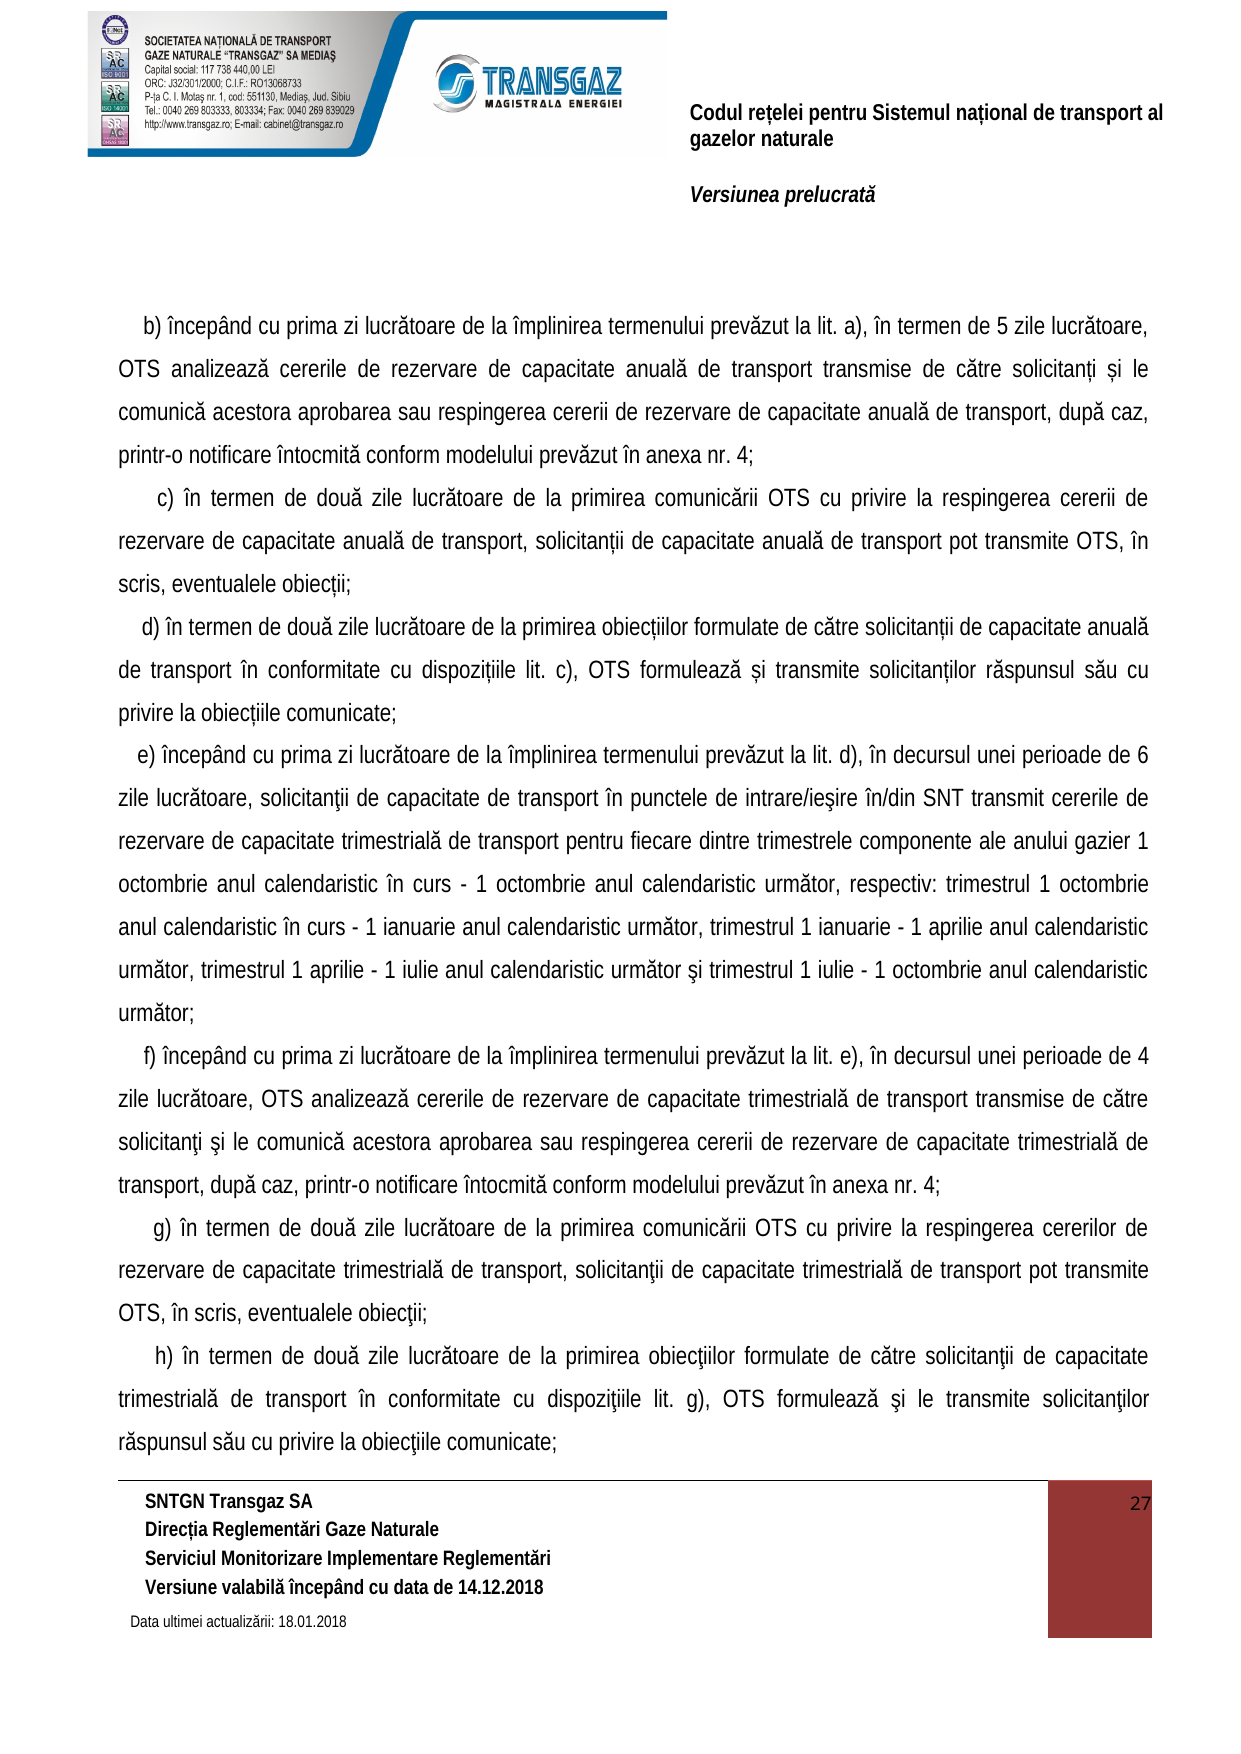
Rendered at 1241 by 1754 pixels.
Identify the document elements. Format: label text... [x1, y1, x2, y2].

text b) începând cu prima zi lucrătoare de la împlinirea termenului prevăzut la lit. a), în termen de 5 zile lucrătoare, OTS analizează cererile de rezervare de capacitate anuală de transport transmise de către solicitanți și le comunică acestora aprobarea sau respingerea cererii de rezervare de capacitate anuală de transport, după caz, printr-o notificare întocmită conform modelului prevăzut în anexa nr. 4; [118, 311, 1152, 469]
text f) începând cu prima zi lucrătoare de la împlinirea termenului prevăzut la lit. e), în decursul unei perioade de 4 zile lucrătoare, OTS analizează cererile de rezervare de capacitate trimestrială de transport transmise de către solicitanţi şi le comunică acestora aprobarea sau respingerea cererii de rezervare de capacitate trimestrială de transport, după caz, printr-o notificare întocmită conform modelului prevăzut în anexa nr. 4; [118, 1041, 1152, 1198]
text d) în termen de două zile lucrătoare de la primirea obiecțiilor formulate de către solicitanții de capacitate anuală de transport în conformitate cu dispozițiile lit. c), OTS formulează și transmite solicitanților răspunsul său cu privire la obiecțiile comunicate; [118, 612, 1152, 726]
picture [87, 11, 668, 157]
text c) în termen de două zile lucrătoare de la primirea comunicării OTS cu privire la respingerea cererii de rezervare de capacitate anuală de transport, solicitanții de capacitate anuală de transport pot transmite OTS, în scris, eventualele obiecții; [118, 483, 1152, 597]
text h) în termen de două zile lucrătoare de la primirea obiecţiilor formulate de către solicitanţii de capacitate trimestrială de transport în conformitate cu dispoziţiile lit. g), OTS formulează şi le transmite solicitanţilor răspunsul său cu privire la obiecţiile comunicate; [118, 1341, 1152, 1456]
text g) în termen de două zile lucrătoare de la primirea comunicării OTS cu privire la respingerea cererilor de rezervare de capacitate trimestrială de transport, solicitanţii de capacitate trimestrială de transport pot transmite OTS, în scris, eventualele obiecţii; [118, 1212, 1152, 1327]
text e) începând cu prima zi lucrătoare de la împlinirea termenului prevăzut la lit. d), în decursul unei perioade de 6 zile lucrătoare, solicitanţii de capacitate de transport în punctele de intrare/ieşire în/din SNT transmit cererile de rezervare de capacitate trimestrială de transport pentru fiecare dintre trimestrele componente ale anului gazier 1 octombrie anul calendaristic în curs - 1 octombrie anul calendaristic următor, respectiv: trimestrul 1 octombrie anul calendaristic în curs - 1 ianuarie anul calendaristic următor, trimestrul 1 ianuarie - 1 aprilie anul calendaristic următor, trimestrul 1 aprilie - 1 iulie anul calendaristic următor şi trimestrul 1 iulie - 1 octombrie anul calendaristic următor; [118, 740, 1152, 1027]
